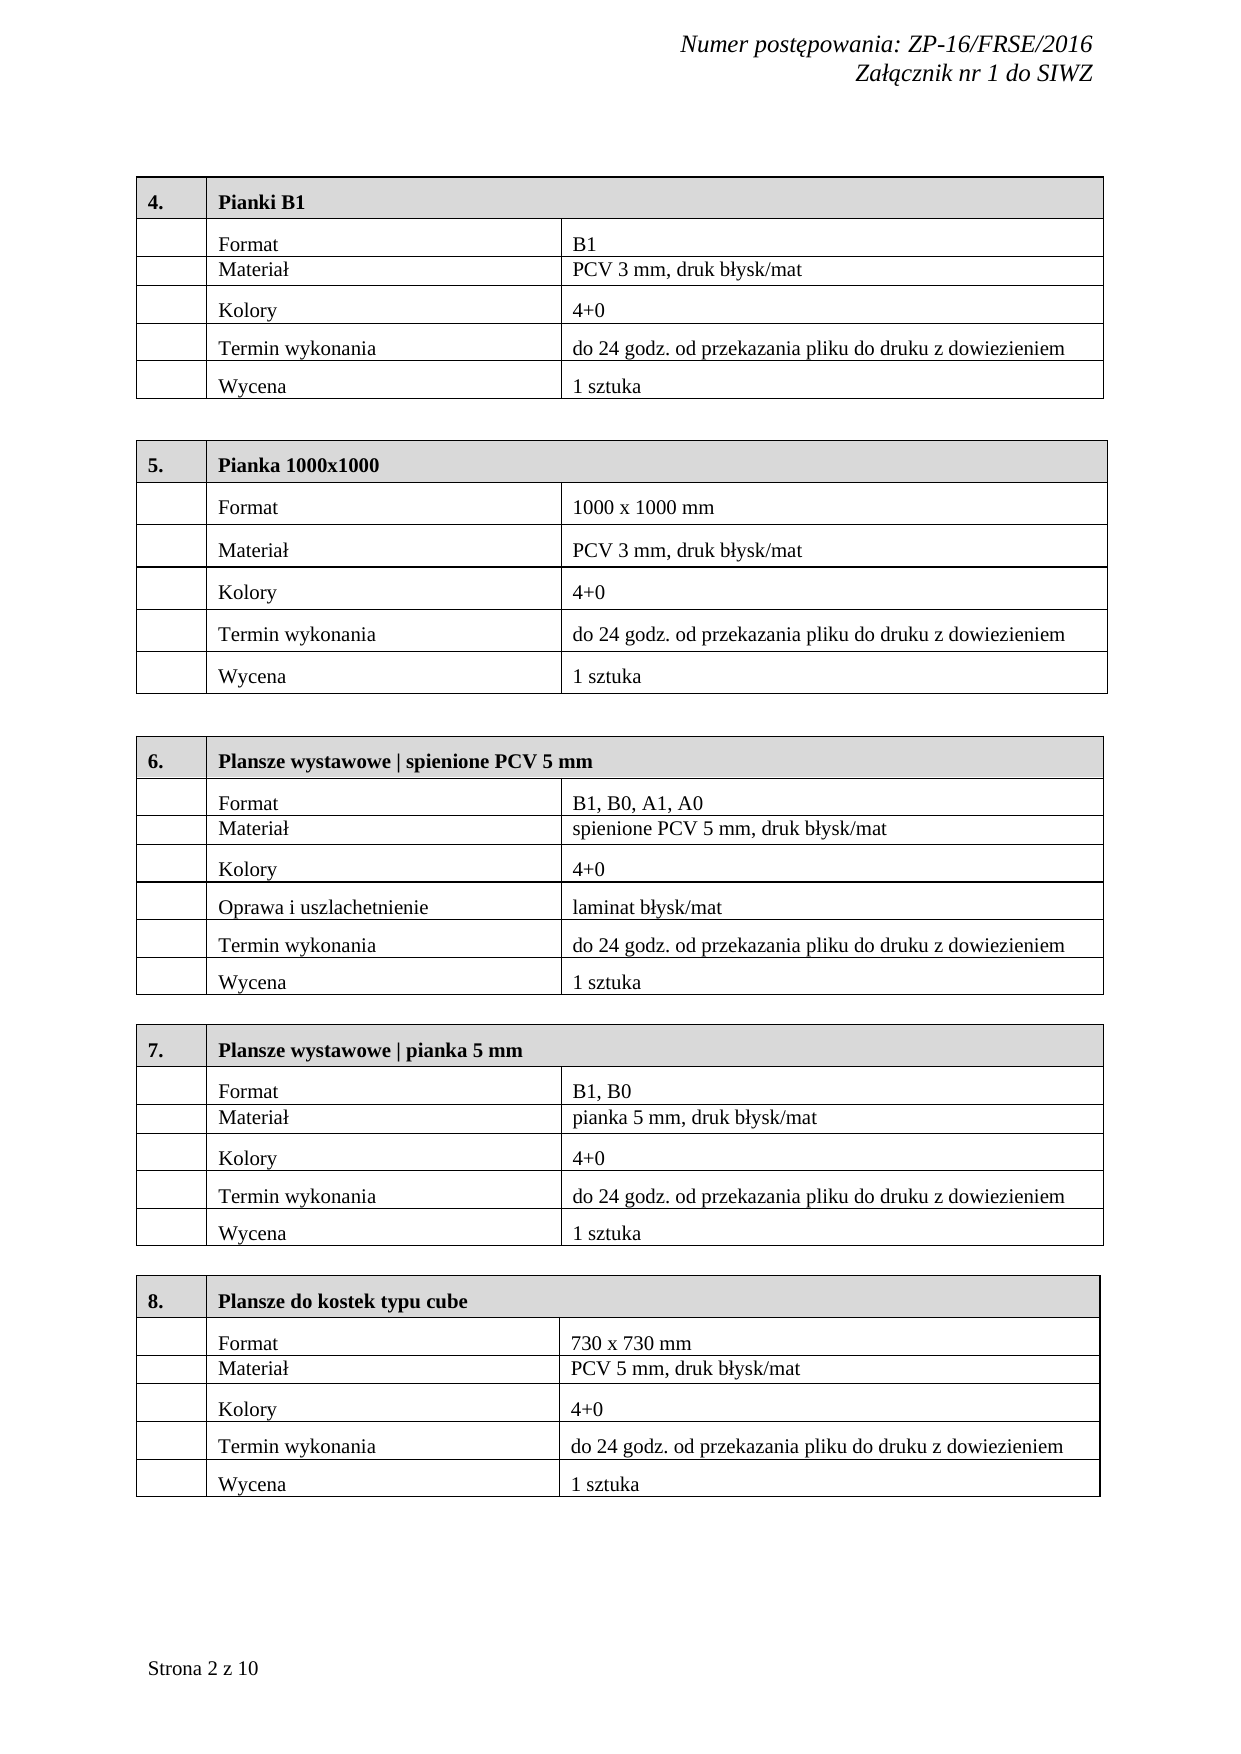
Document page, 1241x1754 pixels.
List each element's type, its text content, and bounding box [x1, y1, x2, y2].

table_cell B1, B0, A1, A0 [562, 779, 1103, 815]
table_cell Materiał [207, 1356, 559, 1383]
table_cell 1 sztuka [562, 652, 1107, 693]
table_cell 4+0 [562, 1134, 1103, 1170]
table_cell PCV 3 mm, druk błysk/mat [562, 525, 1107, 566]
table_cell 4+0 [562, 845, 1103, 881]
table_header 6. [137, 737, 206, 777]
table_cell do 24 godz. od przekazania pliku do druku z dowiezieniem [562, 1171, 1103, 1208]
table_cell 1000 x 1000 mm [562, 483, 1107, 524]
table_cell do 24 godz. od przekazania pliku do druku z dowiezieniem [562, 920, 1103, 957]
table_header Pianka 1000x1000 [207, 441, 1107, 482]
table_cell [137, 1422, 206, 1458]
table_cell [137, 652, 206, 693]
table_cell B1, B0 [562, 1067, 1103, 1103]
table_cell [137, 1384, 206, 1421]
table_cell Termin wykonania [207, 324, 561, 360]
table_cell [137, 779, 206, 815]
table_cell Kolory [207, 286, 561, 322]
table_cell Wycena [207, 958, 561, 994]
table_cell 4+0 [562, 286, 1103, 322]
table_cell Wycena [207, 1460, 559, 1496]
table_cell Termin wykonania [207, 610, 561, 651]
table_cell Materiał [207, 816, 561, 844]
table_cell [137, 958, 206, 994]
table_cell laminat błysk/mat [562, 883, 1103, 919]
table_cell pianka 5 mm, druk błysk/mat [562, 1105, 1103, 1132]
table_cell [560, 1422, 1099, 1458]
table_cell [137, 361, 206, 398]
table_cell [137, 816, 206, 844]
table_cell 1 sztuka [560, 1460, 1099, 1496]
table_cell [137, 324, 206, 360]
table_cell PCV 5 mm, druk błysk/mat [560, 1356, 1099, 1383]
table_cell [137, 610, 206, 651]
table_cell 4+0 [560, 1384, 1099, 1421]
table_header Pianki B1 [207, 178, 1103, 218]
table_cell [137, 1209, 206, 1245]
table_cell Kolory [207, 1134, 561, 1170]
table_cell Format [207, 1067, 561, 1103]
table_cell [137, 845, 206, 881]
table_cell Kolory [207, 1384, 559, 1421]
table_cell [137, 883, 206, 919]
table_cell do 24 godz. od przekazania pliku do druku z dowiezieniem [562, 324, 1103, 360]
table_cell [137, 525, 206, 566]
table_cell [137, 1356, 206, 1383]
table_cell Format [207, 219, 561, 256]
table_cell 730 x 730 mm [560, 1318, 1099, 1354]
table_cell PCV 3 mm, druk błysk/mat [562, 257, 1103, 285]
table_cell Wycena [207, 361, 561, 398]
table_cell [137, 483, 206, 524]
table_header 4. [137, 178, 206, 218]
table_cell [137, 219, 206, 256]
table_header Plansze do kostek typu cube [207, 1276, 1099, 1317]
table_cell [137, 257, 206, 285]
table_cell Termin wykonania [207, 1171, 561, 1208]
table_header 5. [137, 441, 206, 482]
table_cell [137, 286, 206, 322]
table_cell Materiał [207, 1105, 561, 1132]
table_cell [137, 1171, 206, 1208]
table_cell Materiał [207, 525, 561, 566]
table_cell 1 sztuka [562, 1209, 1103, 1245]
table_cell Kolory [207, 568, 561, 609]
table_cell Format [207, 779, 561, 815]
table_header Plansze wystawowe | spienione PCV 5 mm [207, 737, 1103, 777]
table_cell [137, 1105, 206, 1132]
table_cell Termin wykonania [207, 920, 561, 957]
table_cell [137, 568, 206, 609]
table_cell [137, 920, 206, 957]
table_cell Wycena [207, 1209, 561, 1245]
table_header 7. [137, 1025, 206, 1066]
table_cell spienione PCV 5 mm, druk błysk/mat [562, 816, 1103, 844]
table_cell Oprawa i uszlachetnienie [207, 883, 561, 919]
table_cell Wycena [207, 652, 561, 693]
table_cell [137, 1067, 206, 1103]
table_cell do 24 godz. od przekazania pliku do druku z dowiezieniem [562, 610, 1107, 651]
table_cell 4+0 [562, 568, 1107, 609]
table_cell 1 sztuka [562, 958, 1103, 994]
table_cell Termin wykonania [207, 1422, 559, 1458]
table_cell [137, 1460, 206, 1496]
table_header 8. [137, 1276, 206, 1317]
table_cell Kolory [207, 845, 561, 881]
table_cell B1 [562, 219, 1103, 256]
table_cell Format [207, 483, 561, 524]
table_cell [137, 1134, 206, 1170]
table_cell [137, 1318, 206, 1354]
table_header Plansze wystawowe | pianka 5 mm [207, 1025, 1103, 1066]
table_cell 1 sztuka [562, 361, 1103, 398]
table_cell Materiał [207, 257, 561, 285]
table_cell Format [207, 1318, 559, 1354]
